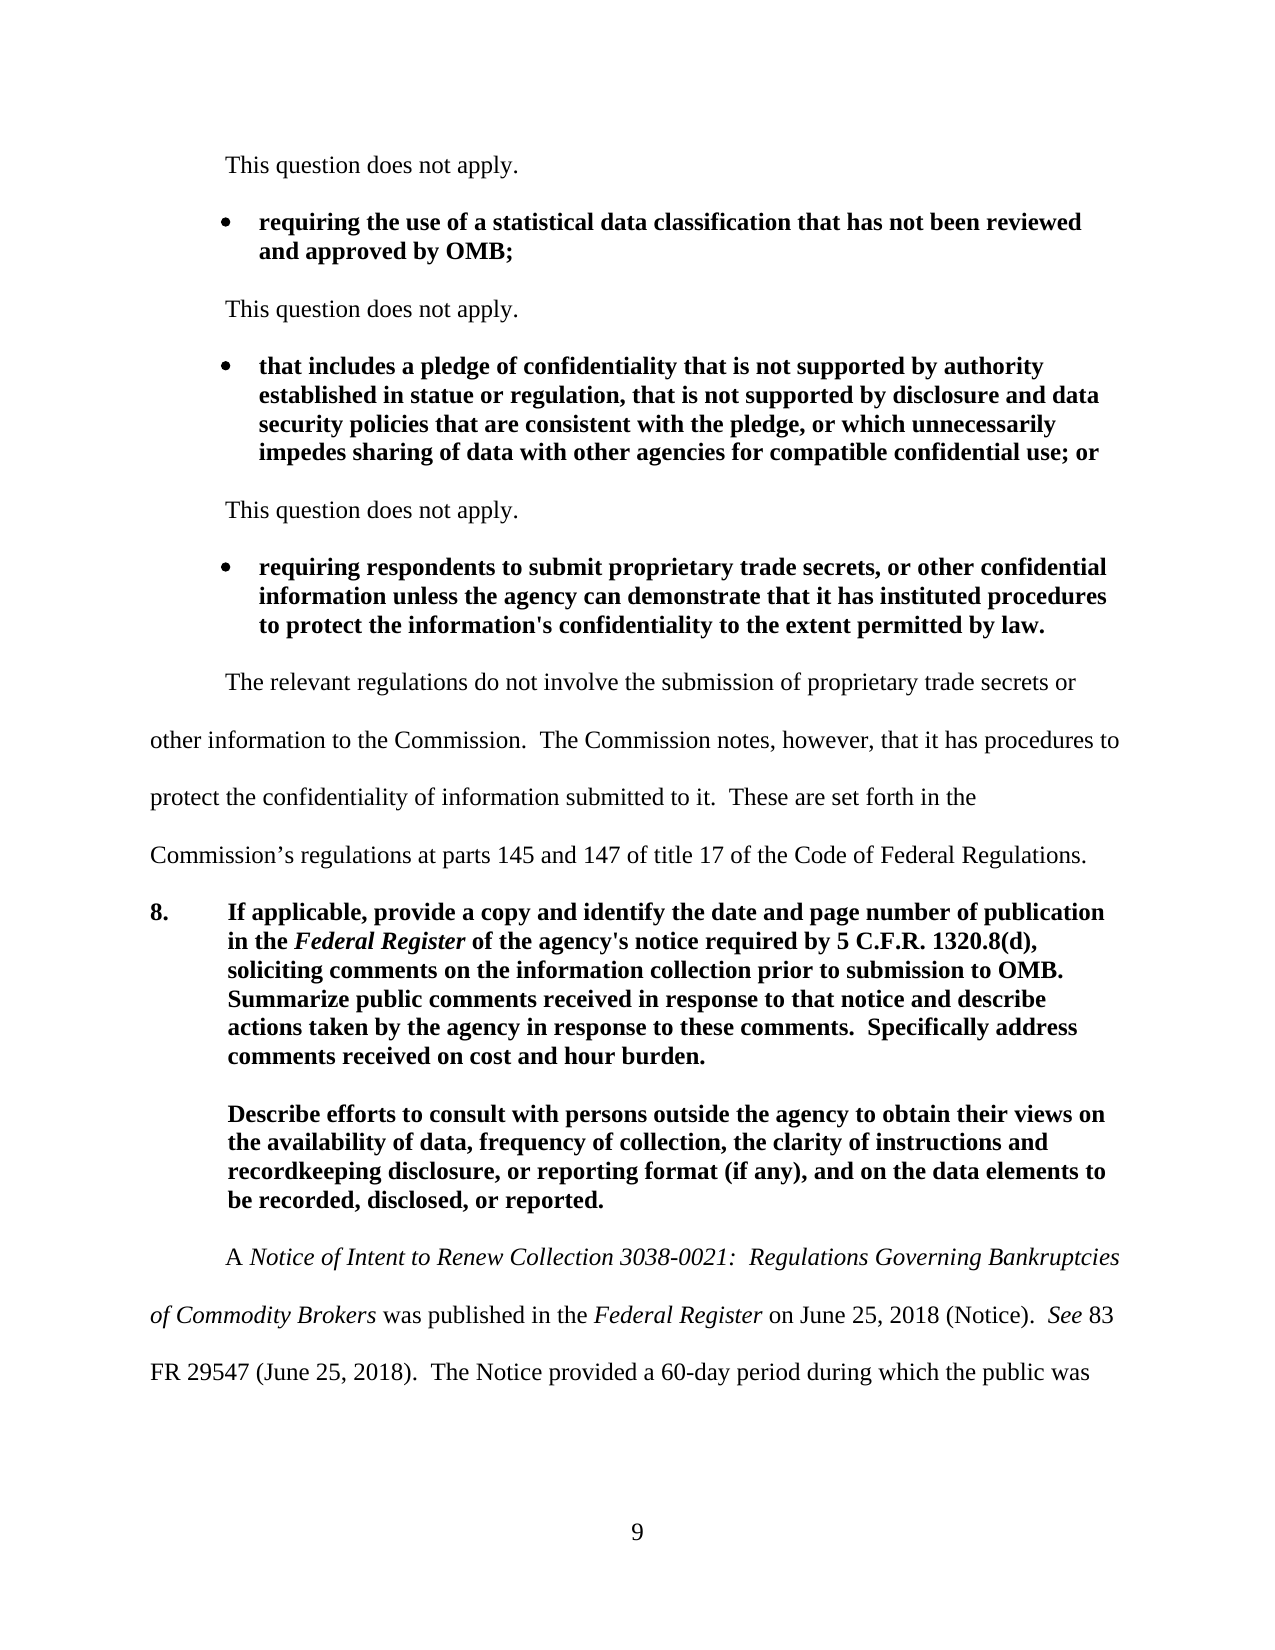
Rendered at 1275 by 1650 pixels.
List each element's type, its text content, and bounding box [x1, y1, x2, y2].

list requiring the use of a statistical data classification that has not been reviewed and approved by OMB; [221, 207, 1125, 265]
list requiring respondents to submit proprietary trade secrets, or other confidential information unless the agency can demonstrate that it has instituted procedures to protect the information's confidentiality to the extent permitted by law. [221, 552, 1125, 639]
text Describe efforts to consult with persons outside the agency to obtain their views on the availability of data, frequency of collection, the clarity of instructions and recordkeeping disclosure, or reporting format (if any), and on the data elements to be recorded, disclosed, or reported. [227, 1099, 1125, 1214]
text This question does not apply. [150, 150, 1125, 179]
text 8. If applicable, provide a copy and identify the date and page number of publication in the Federal Register of the agency's notice required by 5 C.F.R. 1320.8(d), soliciting comments on the information collection prior to submission to OMB. Summarize public comments received in response to that notice and describe actions taken by the agency in response to these comments. Specifically address comments received on cost and hour burden. [150, 897, 1125, 1070]
text This question does not apply. [150, 294, 1125, 322]
list that includes a pledge of confidentiality that is not supported by authority established in statue or regulation, that is not supported by disclosure and data security policies that are consistent with the pledge, or which unnecessarily impedes sharing of data with other agencies for compatible confidential use; or [221, 351, 1125, 466]
text The relevant regulations do not involve the submission of proprietary trade secrets or other information to the Commission. The Commission notes, however, that it has procedures to protect the confidentiality of information submitted to it. These are set forth in the Commission’s regulations at parts 145 and 147 of title 17 of the Code of Federal Regulations. [150, 667, 1125, 869]
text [150, 1242, 1125, 1386]
text This question does not apply. [150, 495, 1125, 524]
